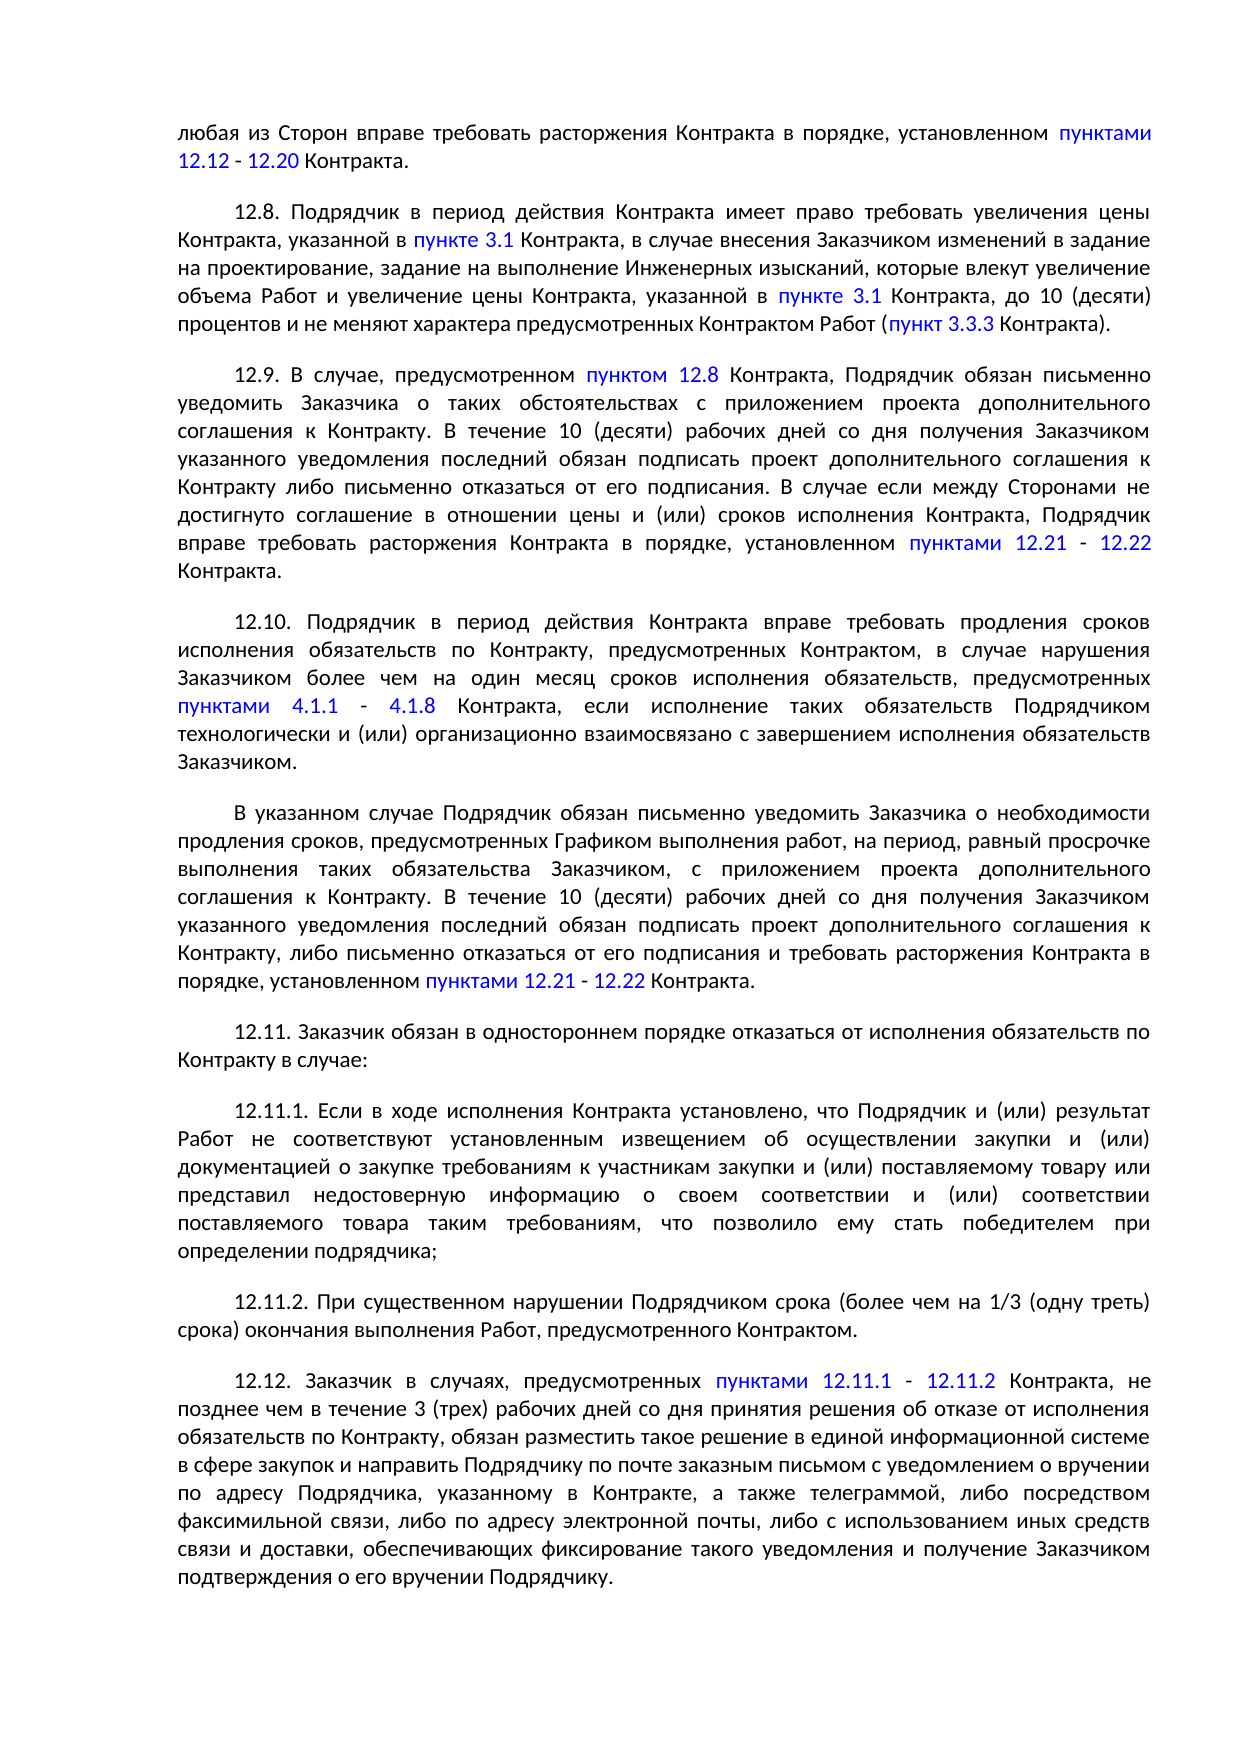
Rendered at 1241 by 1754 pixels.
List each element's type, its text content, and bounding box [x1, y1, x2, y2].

text 12.11. Заказчик обязан в одностороннем порядке отказаться от исполнения обязательств по Контракту в случае: [177, 1017, 1152, 1073]
text 12.9. В случае, предусмотренном пунктом 12.8 Контракта, Подрядчик обязан письменно уведомить Заказчика о таких обстоятельствах с приложением проекта дополнительного соглашения к Контракту. В течение 10 (десяти) рабочих дней со дня получения Заказчиком указанного уведомления последний обязан подписать проект дополнительного соглашения к Контракту либо письменно отказаться от его подписания. В случае если между Сторонами не достигнуто соглашение в отношении цены и (или) сроков исполнения Контракта, Подрядчик вправе требовать расторжения Контракта в порядке, установленном пунктами 12.21 - 12.22 Контракта. [177, 360, 1152, 584]
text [177, 118, 1152, 174]
text 12.12. Заказчик в случаях, предусмотренных пунктами 12.11.1 - 12.11.2 Контракта, не позднее чем в течение 3 (трех) рабочих дней со дня принятия решения об отказе от исполнения обязательств по Контракту, обязан разместить такое решение в единой информационной системе в сфере закупок и направить Подрядчику по почте заказным письмом с уведомлением о вручении по адресу Подрядчика, указанному в Контракте, а также телеграммой, либо посредством факсимильной связи, либо по адресу электронной почты, либо с использованием иных средств связи и доставки, обеспечивающих фиксирование такого уведомления и получение Заказчиком подтверждения о его вручении Подрядчику. [177, 1366, 1152, 1590]
text В указанном случае Подрядчик обязан письменно уведомить Заказчика о необходимости продления сроков, предусмотренных Графиком выполнения работ, на период, равный просрочке выполнения таких обязательства Заказчиком, с приложением проекта дополнительного соглашения к Контракту. В течение 10 (десяти) рабочих дней со дня получения Заказчиком указанного уведомления последний обязан подписать проект дополнительного соглашения к Контракту, либо письменно отказаться от его подписания и требовать расторжения Контракта в порядке, установленном пунктами 12.21 - 12.22 Контракта. [177, 798, 1152, 994]
text 12.10. Подрядчик в период действия Контракта вправе требовать продления сроков исполнения обязательств по Контракту, предусмотренных Контрактом, в случае нарушения Заказчиком более чем на один месяц сроков исполнения обязательств, предусмотренных пунктами 4.1.1 - 4.1.8 Контракта, если исполнение таких обязательств Подрядчиком технологически и (или) организационно взаимосвязано с завершением исполнения обязательств Заказчиком. [177, 607, 1152, 775]
text 12.11.1. Если в ходе исполнения Контракта установлено, что Подрядчик и (или) результат Работ не соответствуют установленным извещением об осуществлении закупки и (или) документацией о закупке требованиям к участникам закупки и (или) поставляемому товару или представил недостоверную информацию о своем соответствии и (или) соответствии поставляемого товара таким требованиям, что позволило ему стать победителем при определении подрядчика; [177, 1096, 1152, 1264]
text 12.8. Подрядчик в период действия Контракта имеет право требовать увеличения цены Контракта, указанной в пункте 3.1 Контракта, в случае внесения Заказчиком изменений в задание на проектирование, задание на выполнение Инженерных изысканий, которые влекут увеличение объема Работ и увеличение цены Контракта, указанной в пункте 3.1 Контракта, до 10 (десяти) процентов и не меняют характера предусмотренных Контрактом Работ (пункт 3.3.3 Контракта). [177, 197, 1152, 337]
text 12.11.2. При существенном нарушении Подрядчиком срока (более чем на 1/3 (одну треть) срока) окончания выполнения Работ, предусмотренного Контрактом. [177, 1287, 1152, 1343]
